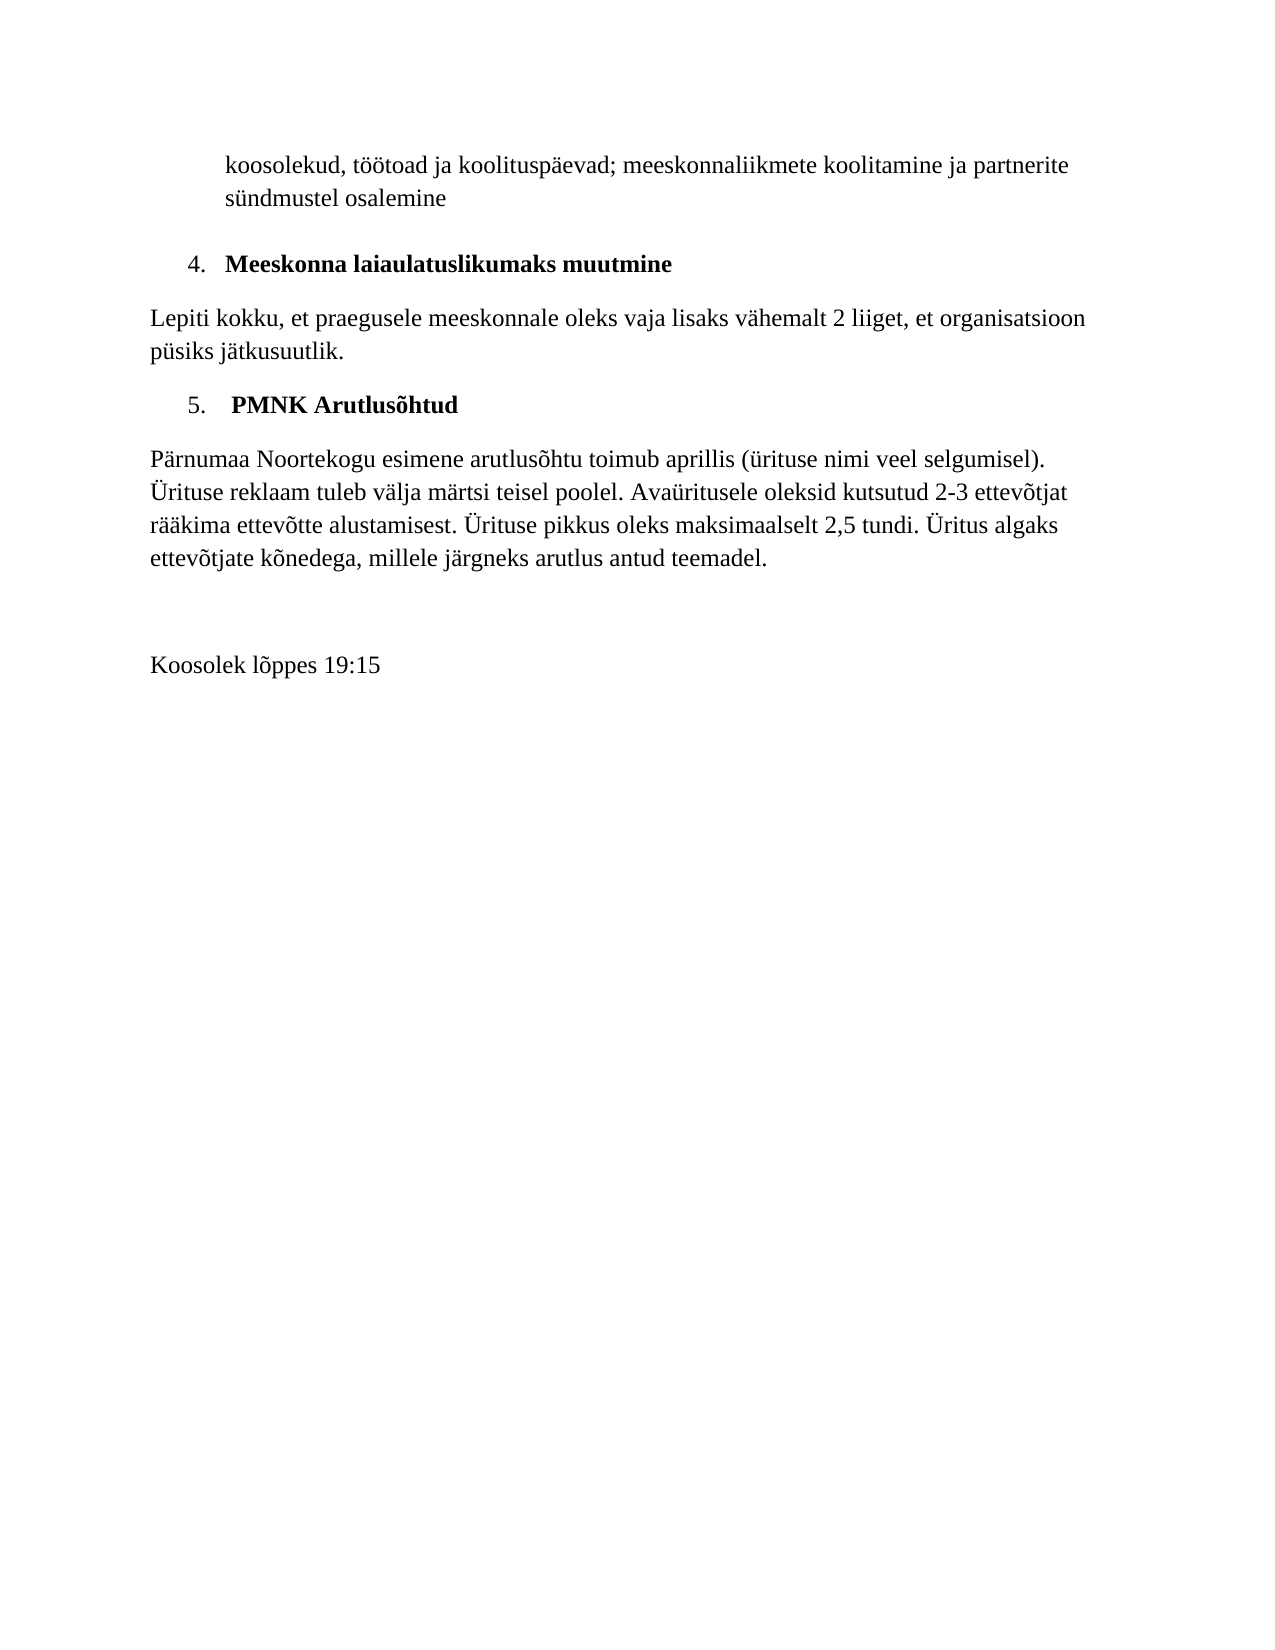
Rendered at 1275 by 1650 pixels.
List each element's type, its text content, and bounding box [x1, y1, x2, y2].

list Meeskonna laiaulatuslikumaks muutmine [187, 249, 1125, 278]
text Lepiti kokku, et praegusele meeskonnale oleks vaja lisaks vähemalt 2 liiget, et organisatsioon püsiks jätkusuutlik. [150, 303, 1125, 365]
list PMNK Arutlusõhtud [187, 390, 1125, 418]
text Pärnumaa Noortekogu esimene arutlusõhtu toimub aprillis (ürituse nimi veel selgumisel). Ürituse reklaam tuleb välja märtsi teisel poolel. Avaüritusele oleksid kutsutud 2-3 ettevõtjat rääkima ettevõtte alustamisest. Ürituse pikkus oleks maksimaalselt 2,5 tundi. Üritus algaks ettevõtjate kõnedega, millele järgneks arutlus antud teemadel. [150, 444, 1125, 571]
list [225, 150, 1125, 212]
text Koosolek lõppes 19:15 [150, 650, 1125, 679]
